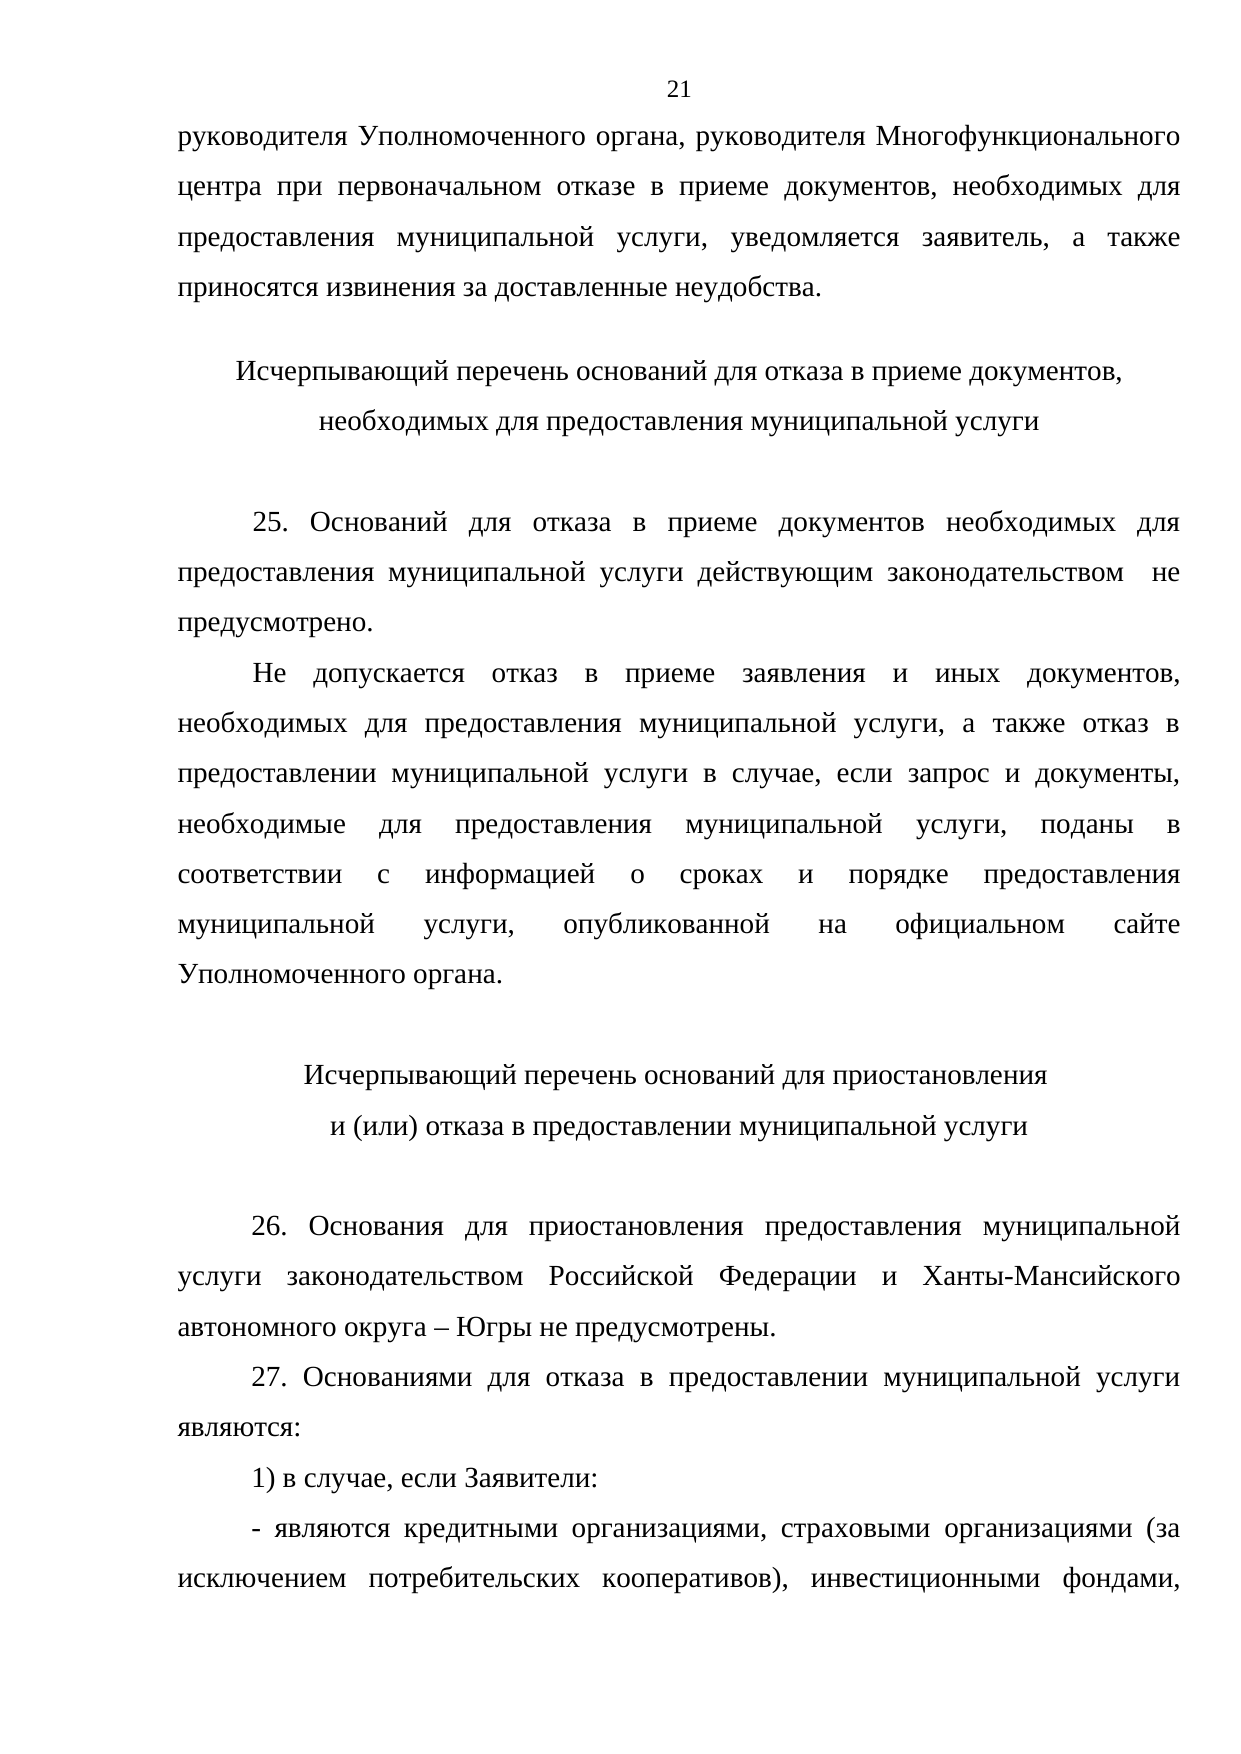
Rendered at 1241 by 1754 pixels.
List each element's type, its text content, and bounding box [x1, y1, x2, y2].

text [177, 1510, 1181, 1594]
text 25. Оснований для отказа в приеме документов необходимых для предоставления муниципальной услуги действующим законодательством не предусмотрено. [177, 504, 1181, 638]
text Не допускается отказ в приеме заявления и иных документов, необходимых для предоставления муниципальной услуги, а также отказ в предоставлении муниципальной услуги в случае, если запрос и документы, необходимые для предоставления муниципальной услуги, поданы в соответствии с информацией о сроках и порядке предоставления муниципальной услуги, опубликованной на официальном сайте Уполномоченного органа. [177, 655, 1181, 990]
text 27. Основаниями для отказа в предоставлении муниципальной услуги являются: [177, 1359, 1181, 1443]
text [177, 118, 1181, 303]
text 26. Основания для приостановления предоставления муниципальной услуги законодательством Российской Федерации и Ханты-Мансийского автономного округа – Югры не предусмотрены. [177, 1208, 1181, 1342]
text Исчерпывающий перечень оснований для отказа в приеме документов, необходимых для предоставления муниципальной услуги [177, 353, 1181, 437]
text 1) в случае, если Заявители: [177, 1460, 1181, 1493]
text Исчерпывающий перечень оснований для приостановления и (или) отказа в предоставлении муниципальной услуги [177, 1057, 1181, 1141]
